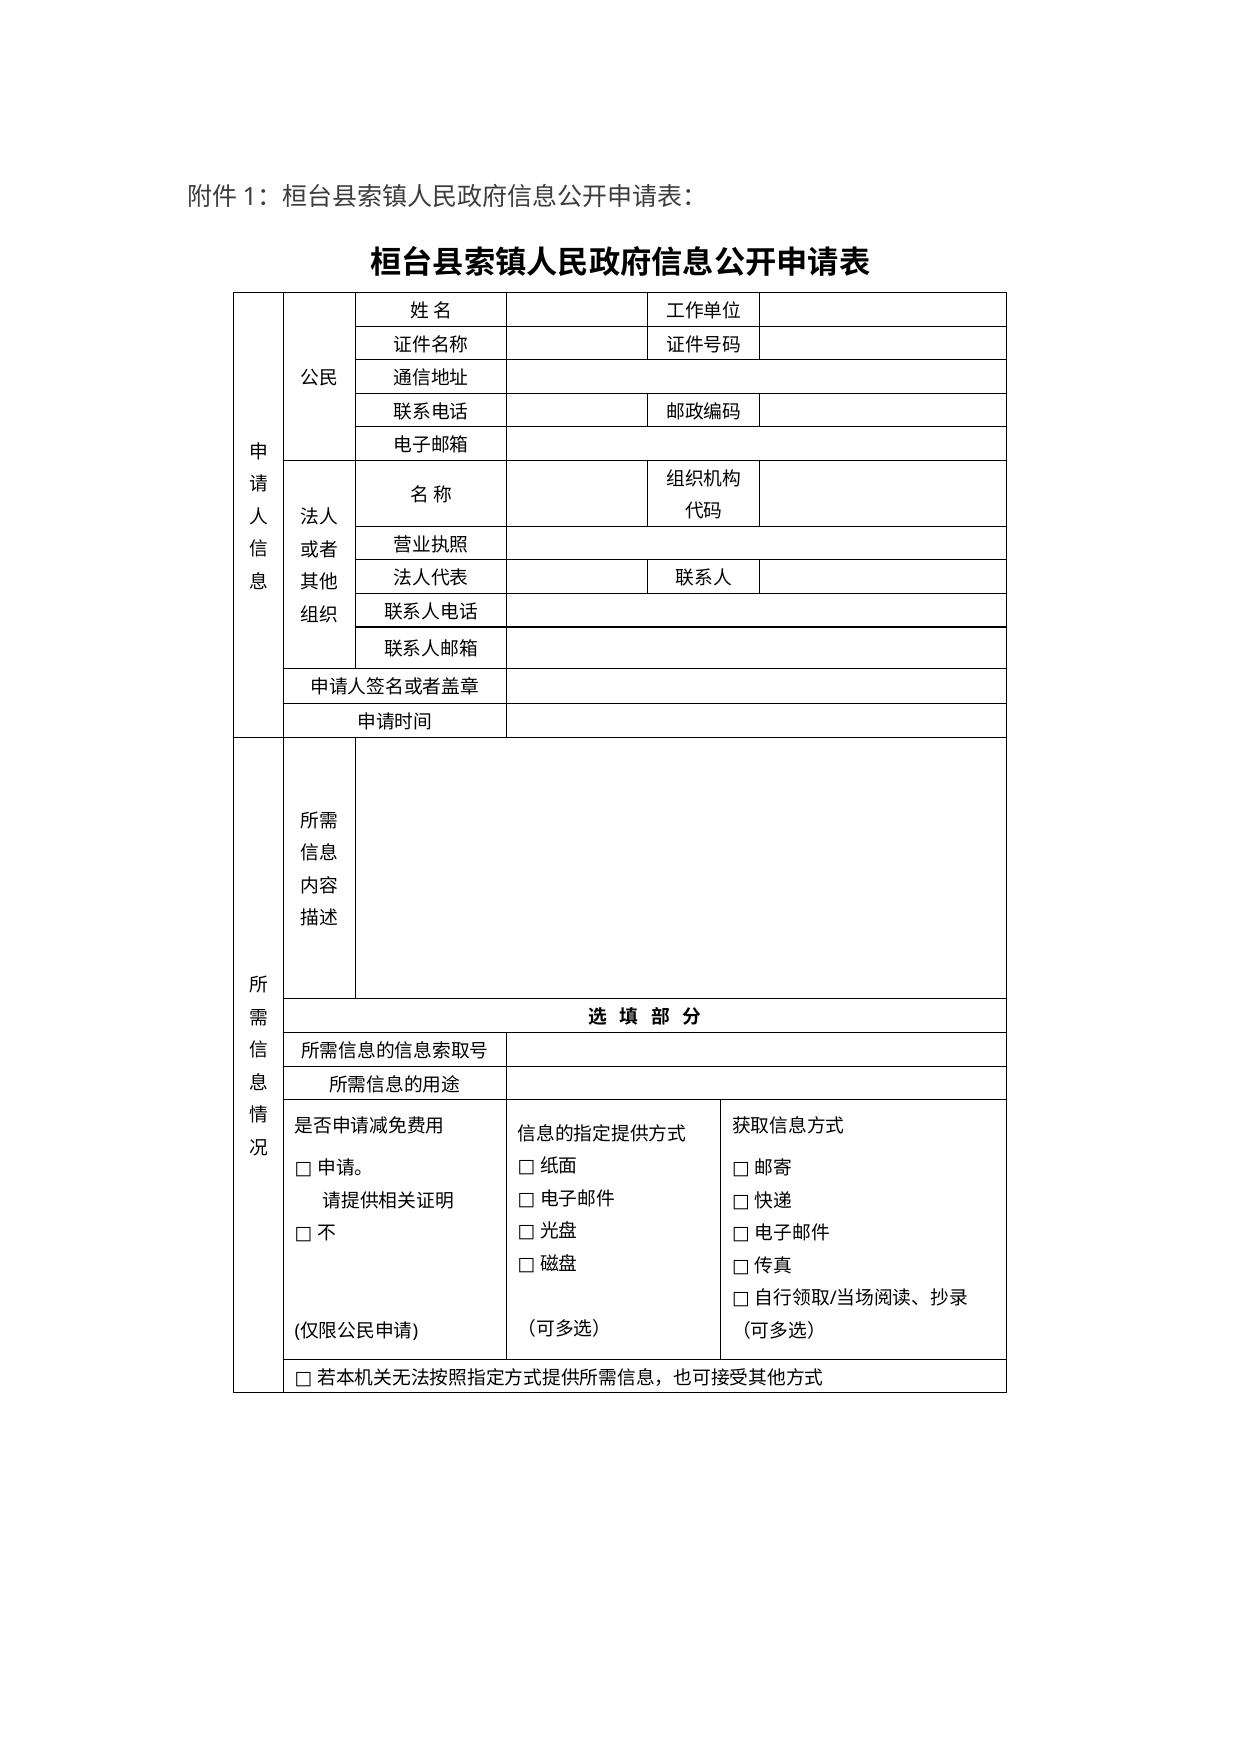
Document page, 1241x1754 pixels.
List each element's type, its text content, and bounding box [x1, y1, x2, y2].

table_cell 申请人签名或者盖章 [284, 669, 506, 703]
table_cell [356, 738, 1006, 998]
table_cell 邮政编码 [648, 394, 759, 426]
table_cell [507, 427, 1006, 460]
table_cell [507, 327, 647, 359]
table_cell [507, 1033, 1006, 1066]
table_cell 所需信息的用途 [284, 1067, 506, 1099]
table_header [507, 293, 647, 326]
table_cell [760, 327, 1006, 359]
table_cell □ 邮寄 □ 快递 □ 电子邮件 □ 传真 □ 自行领取/当场阅读、抄录 （可多选） [721, 1149, 1006, 1359]
table_header [760, 293, 1006, 326]
table_cell 组织机构代码 [648, 461, 759, 526]
table_header 姓 名 [356, 293, 506, 326]
table_header 申请人信息 [234, 293, 283, 737]
table_cell [507, 628, 1006, 667]
table_header 工作单位 [648, 293, 759, 326]
table_cell 通信地址 [356, 360, 506, 393]
table_cell [507, 394, 647, 426]
table_cell [507, 461, 647, 526]
text 桓台县索镇人民政府信息公开申请表 [187, 227, 1053, 292]
table_cell 所需信息情况 [234, 738, 283, 1392]
table_cell 信息的指定提供方式 □ 纸面 □ 电子邮件 □ 光盘 □ 磁盘 （可多选） [507, 1100, 720, 1359]
table_cell [507, 704, 1006, 737]
table_cell 联系人 [648, 560, 759, 593]
table_cell [760, 461, 1006, 526]
table_cell [507, 527, 1006, 559]
table_cell 名 称 [356, 461, 506, 526]
table_cell [507, 560, 647, 593]
table_cell 联系人电话 [356, 594, 506, 626]
table_cell 选 填 部 分 [284, 999, 1006, 1032]
table_cell 所需信息的信息索取号 [284, 1033, 506, 1066]
table_cell [507, 360, 1006, 393]
table_cell 是否申请减免费用 [284, 1100, 506, 1149]
table_cell [507, 1067, 1006, 1099]
table_cell 联系人邮箱 [356, 628, 506, 667]
table_cell 电子邮箱 [356, 427, 506, 460]
table_cell 法人或者其他组织 [284, 461, 355, 667]
table_cell 联系电话 [356, 394, 506, 426]
table_cell [507, 669, 1006, 703]
table_cell 法人代表 [356, 560, 506, 593]
table_cell 所需信息内容描述 [284, 738, 355, 998]
table_cell 申请时间 [284, 704, 506, 737]
table_cell [507, 594, 1006, 626]
table_cell 营业执照 [356, 527, 506, 559]
table_cell □ 申请。 请提供相关证明 □ 不 (仅限公民申请) [284, 1149, 506, 1359]
table_cell 证件名称 [356, 327, 506, 359]
table_cell [760, 394, 1006, 426]
table_header 公民 [284, 293, 355, 460]
table_cell □ 若本机关无法按照指定方式提供所需信息，也可接受其他方式 [284, 1360, 1006, 1392]
text 附件1：桓台县索镇人民政府信息公开申请表： [187, 162, 1053, 227]
table_cell 获取信息方式 [721, 1100, 1006, 1149]
table_cell 证件号码 [648, 327, 759, 359]
table_cell [760, 560, 1006, 593]
